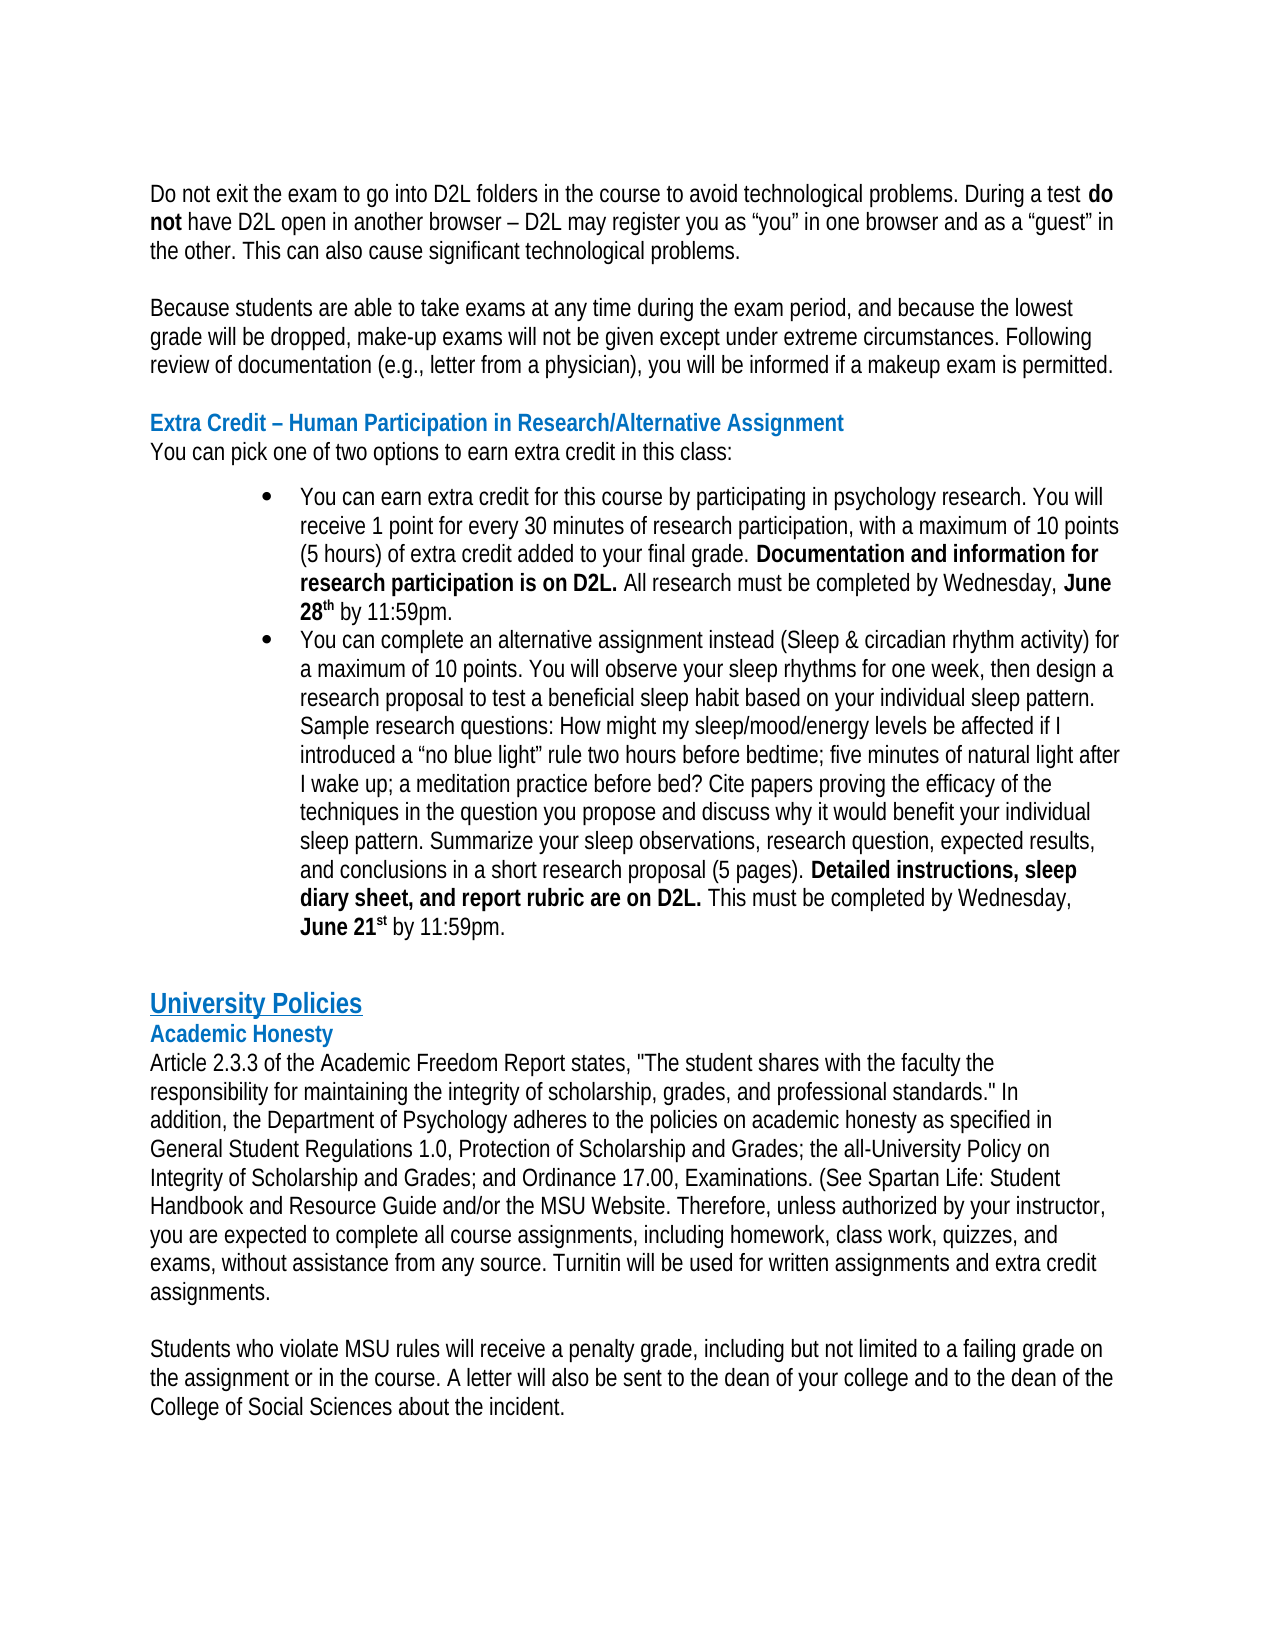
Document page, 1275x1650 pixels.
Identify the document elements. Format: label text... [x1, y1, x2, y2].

text Do not exit the exam to go into D2L folders in the course to avoid technological problems. During a test do not have D2L open in another browser – D2L may register you as “you” in one browser and as a “guest” in the other. This can also cause significant technological problems. [150, 179, 1125, 264]
list You can earn extra credit for this course by participating in psychology research. You will receive 1 point for every 30 minutes of research participation, with a maximum of 10 points (5 hours) of extra credit added to your final grade. Documentation and information for research participation is on D2L. All research must be completed by Wednesday, June 28th by 11:59pm. [262, 482, 1125, 625]
list You can complete an alternative assignment instead (Sleep & circadian rhythm activity) for a maximum of 10 points. You will observe your sleep rhythms for one week, then design a research proposal to test a beneficial sleep habit based on your individual sleep pattern. Sample research questions: How might my sleep/mood/energy levels be affected if I introduced a “no blue light” rule two hours before bedtime; five minutes of natural light after I wake up; a meditation practice before bed? Cite papers proving the efficacy of the techniques in the question you propose and discuss why it would benefit your individual sleep pattern. Summarize your sleep observations, research question, expected results, and conclusions in a short research proposal (5 pages). Detailed instructions, sleep diary sheet, and report rubric are on D2L. This must be completed by Wednesday, June 21st by 11:59pm. [262, 625, 1125, 941]
text addition, the Department of Psychology adheres to the policies on academic honesty as specified in General Student Regulations 1.0, Protection of Scholarship and Grades; the all-University Policy on Integrity of Scholarship and Grades; and Ordinance 17.00, Examinations. (See Spartan Life: Student Handbook and Resource Guide and/or the MSU Website. Therefore, unless authorized by your instructor, you are expected to complete all course assignments, including homework, class work, quizzes, and exams, without assistance from any source. Turnitin will be used for written assignments and extra credit assignments. [150, 1105, 1125, 1306]
text responsibility for maintaining the integrity of scholarship, grades, and professional standards." In [150, 1077, 1125, 1105]
text Extra Credit – Human Participation in Research/Alternative Assignment [150, 408, 1125, 436]
text Students who violate MSU rules will receive a penalty grade, including but not limited to a failing grade on the assignment or in the course. A letter will also be sent to the dean of your college and to the dean of the College of Social Sciences about the incident. [150, 1334, 1125, 1420]
text Because students are able to take exams at any time during the exam period, and because the lowest grade will be dropped, make-up exams will not be given except under extreme circumstances. Following review of documentation (e.g., letter from a physician), you will be informed if a makeup exam is permitted. [150, 293, 1125, 379]
text Article 2.3.3 of the Academic Freedom Report states, "The student shares with the faculty the [150, 1048, 1125, 1077]
text You can pick one of two options to earn extra credit in this class: [150, 436, 1125, 465]
text University Policies [150, 986, 1125, 1019]
text Academic Honesty [150, 1019, 1125, 1048]
